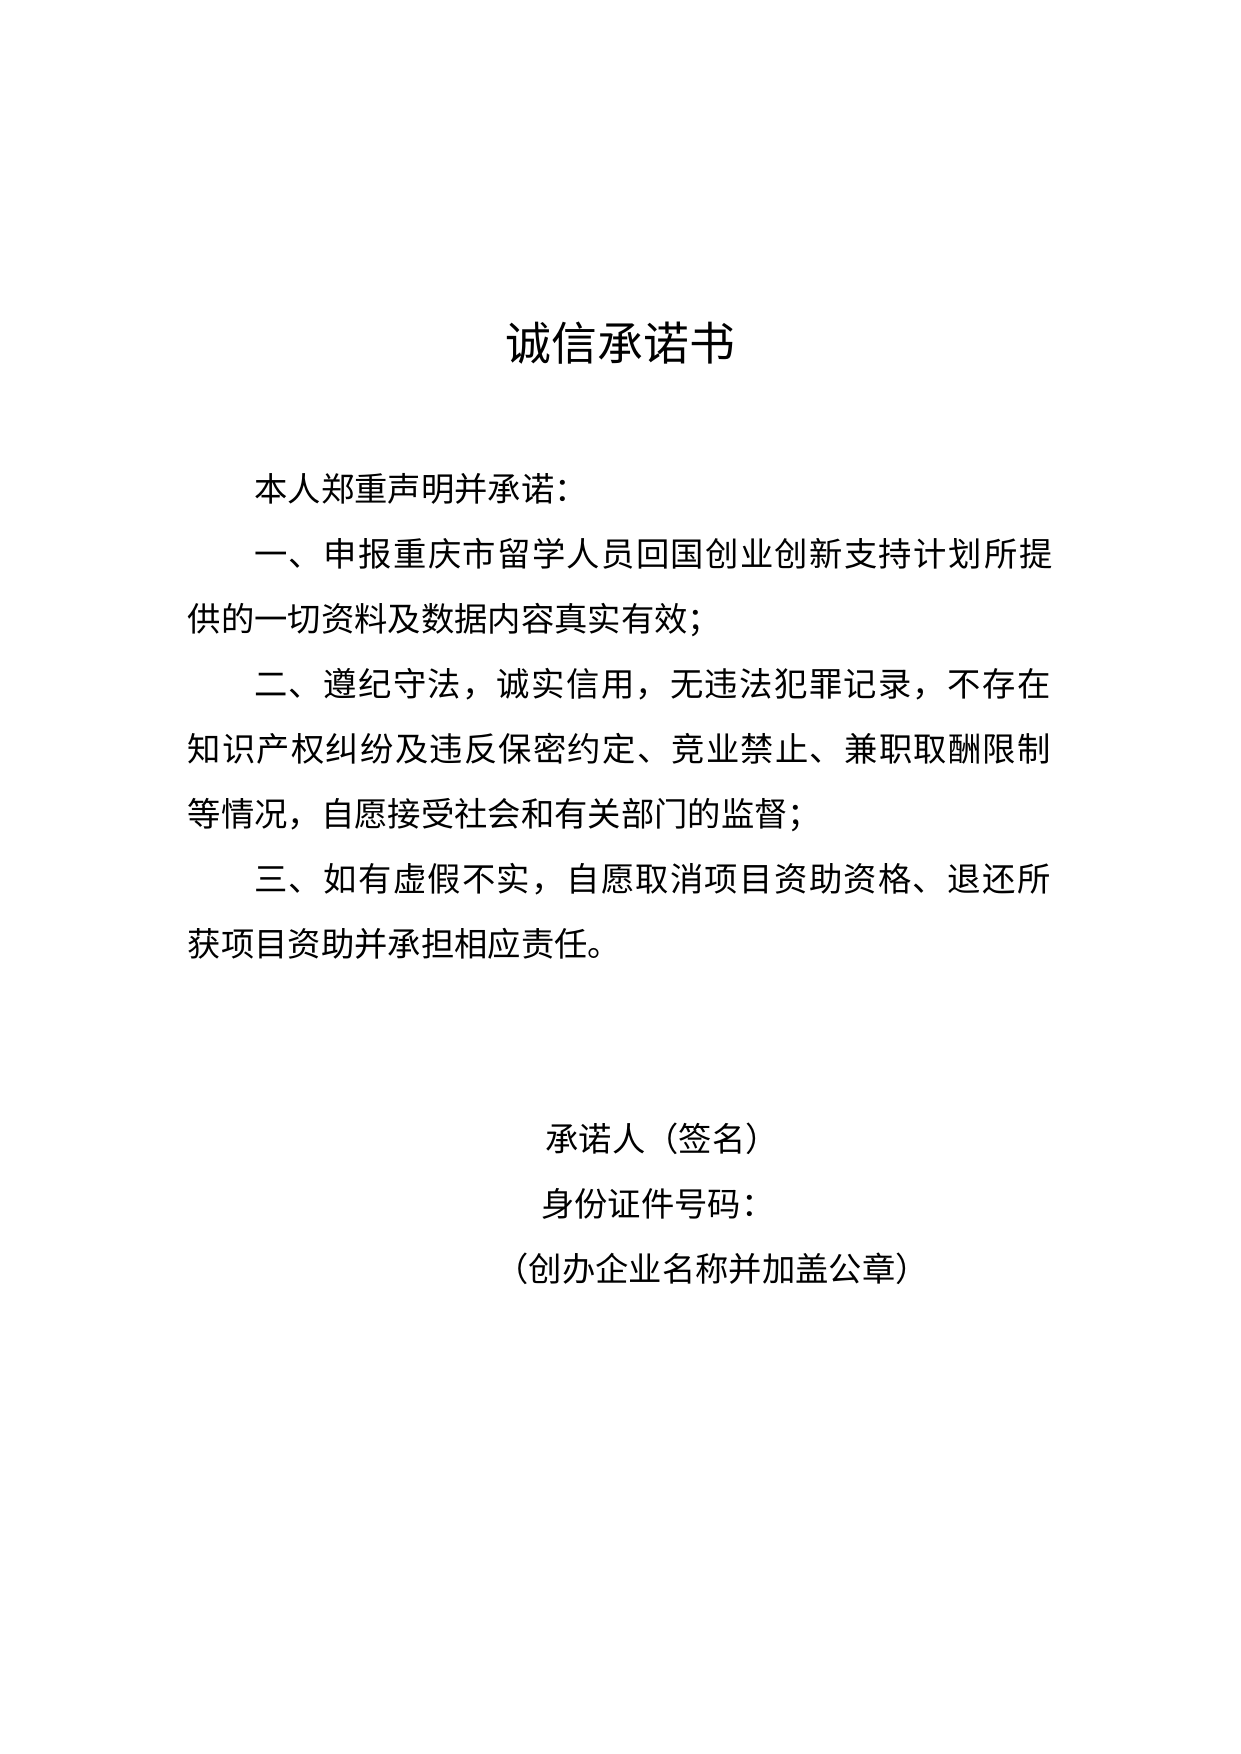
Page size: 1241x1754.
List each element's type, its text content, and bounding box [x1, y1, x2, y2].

text 二、遵纪守法，诚实信用，无违法犯罪记录，不存在知识产权纠纷及违反保密约定、竞业禁止、兼职取酬限制等情况，自愿接受社会和有关部门的监督； [187, 649, 1053, 844]
text 三、如有虚假不实，自愿取消项目资助资格、退还所获项目资助并承担相应责任。 [187, 844, 1053, 974]
text （创办企业名称并加盖公章） [187, 1234, 1053, 1299]
text 身份证件号码： [187, 1169, 1053, 1234]
text 一、申报重庆市留学人员回国创业创新支持计划所提供的一切资料及数据内容真实有效； [187, 519, 1053, 649]
text 本人郑重声明并承诺： [187, 454, 1053, 519]
text 承诺人（签名） [187, 1104, 1053, 1169]
text 诚信承诺书 [187, 292, 1053, 389]
